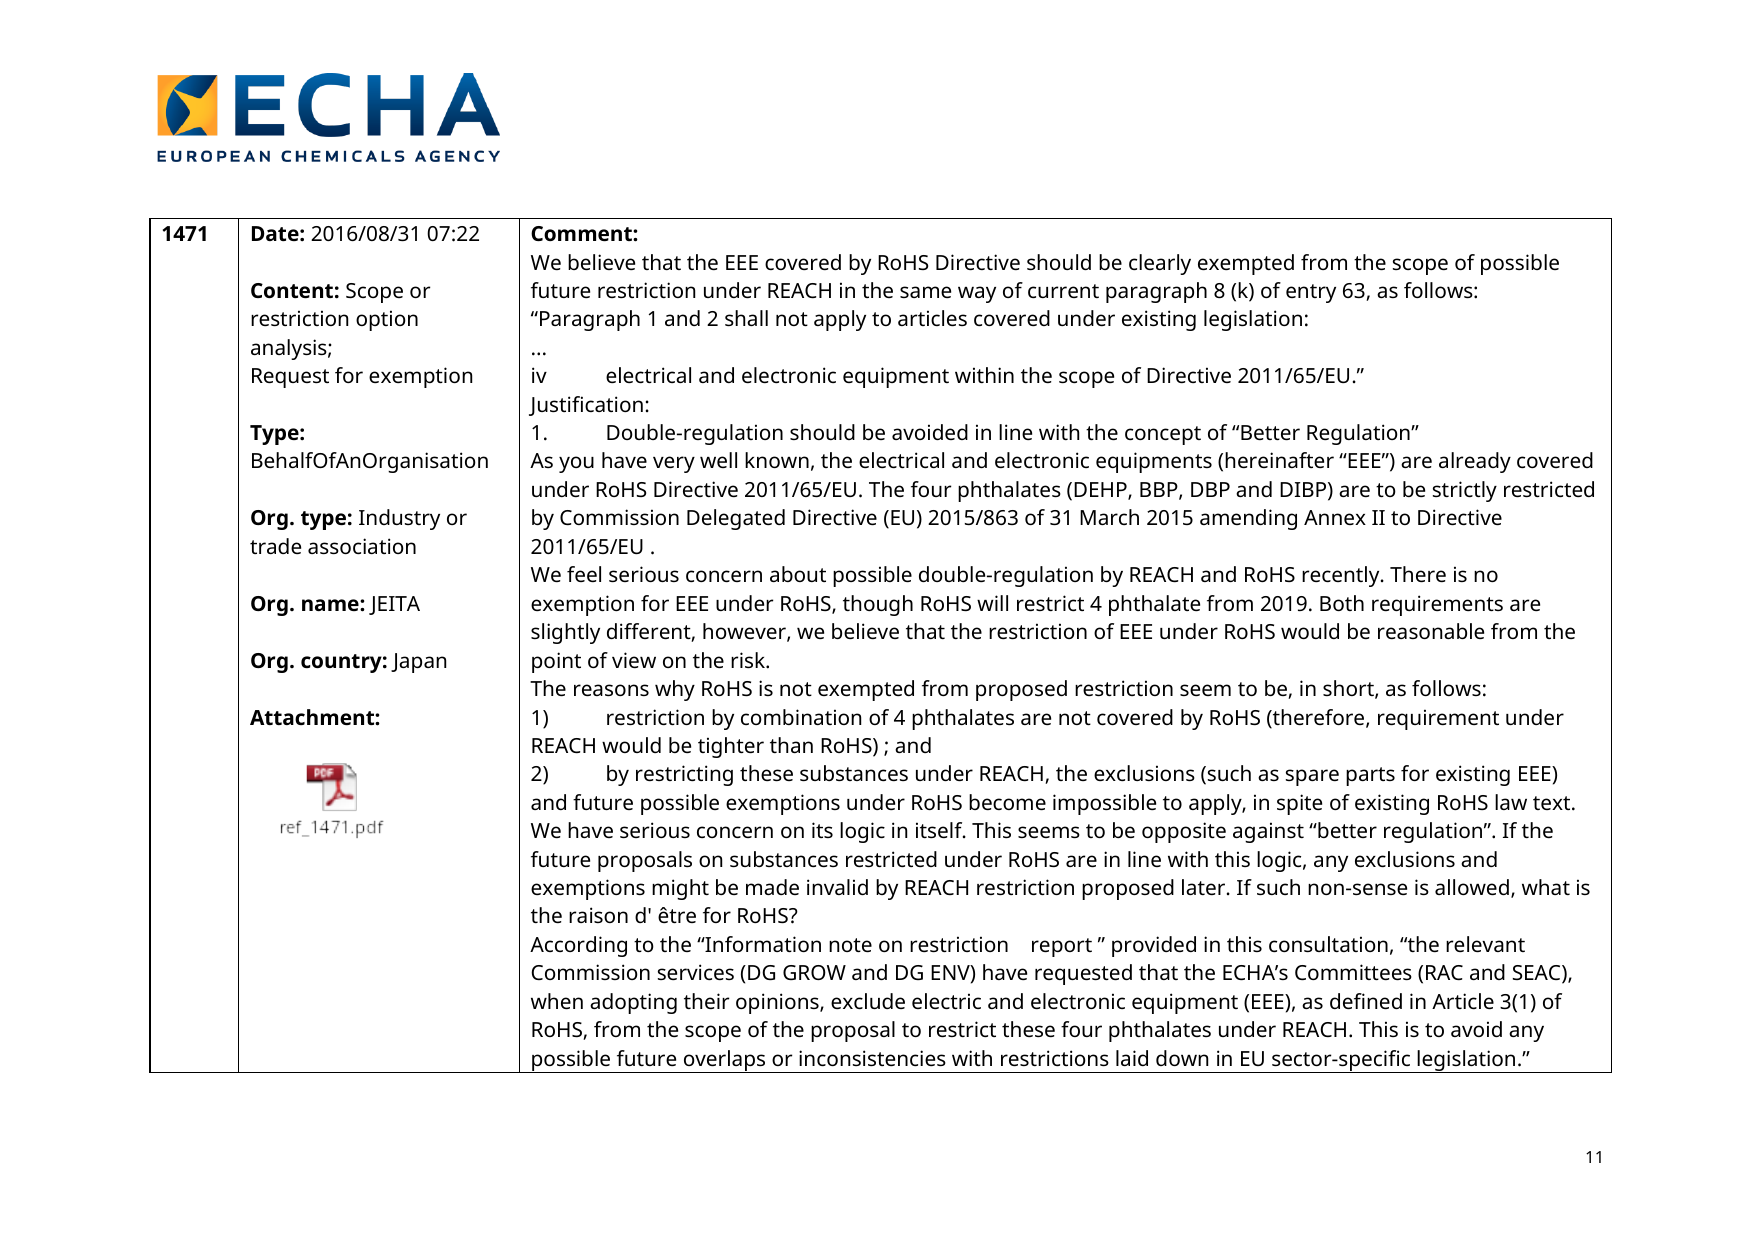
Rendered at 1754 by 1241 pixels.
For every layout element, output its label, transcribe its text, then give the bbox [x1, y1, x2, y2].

table_cell 1471 [151, 219, 238, 1072]
picture [157, 73, 500, 162]
